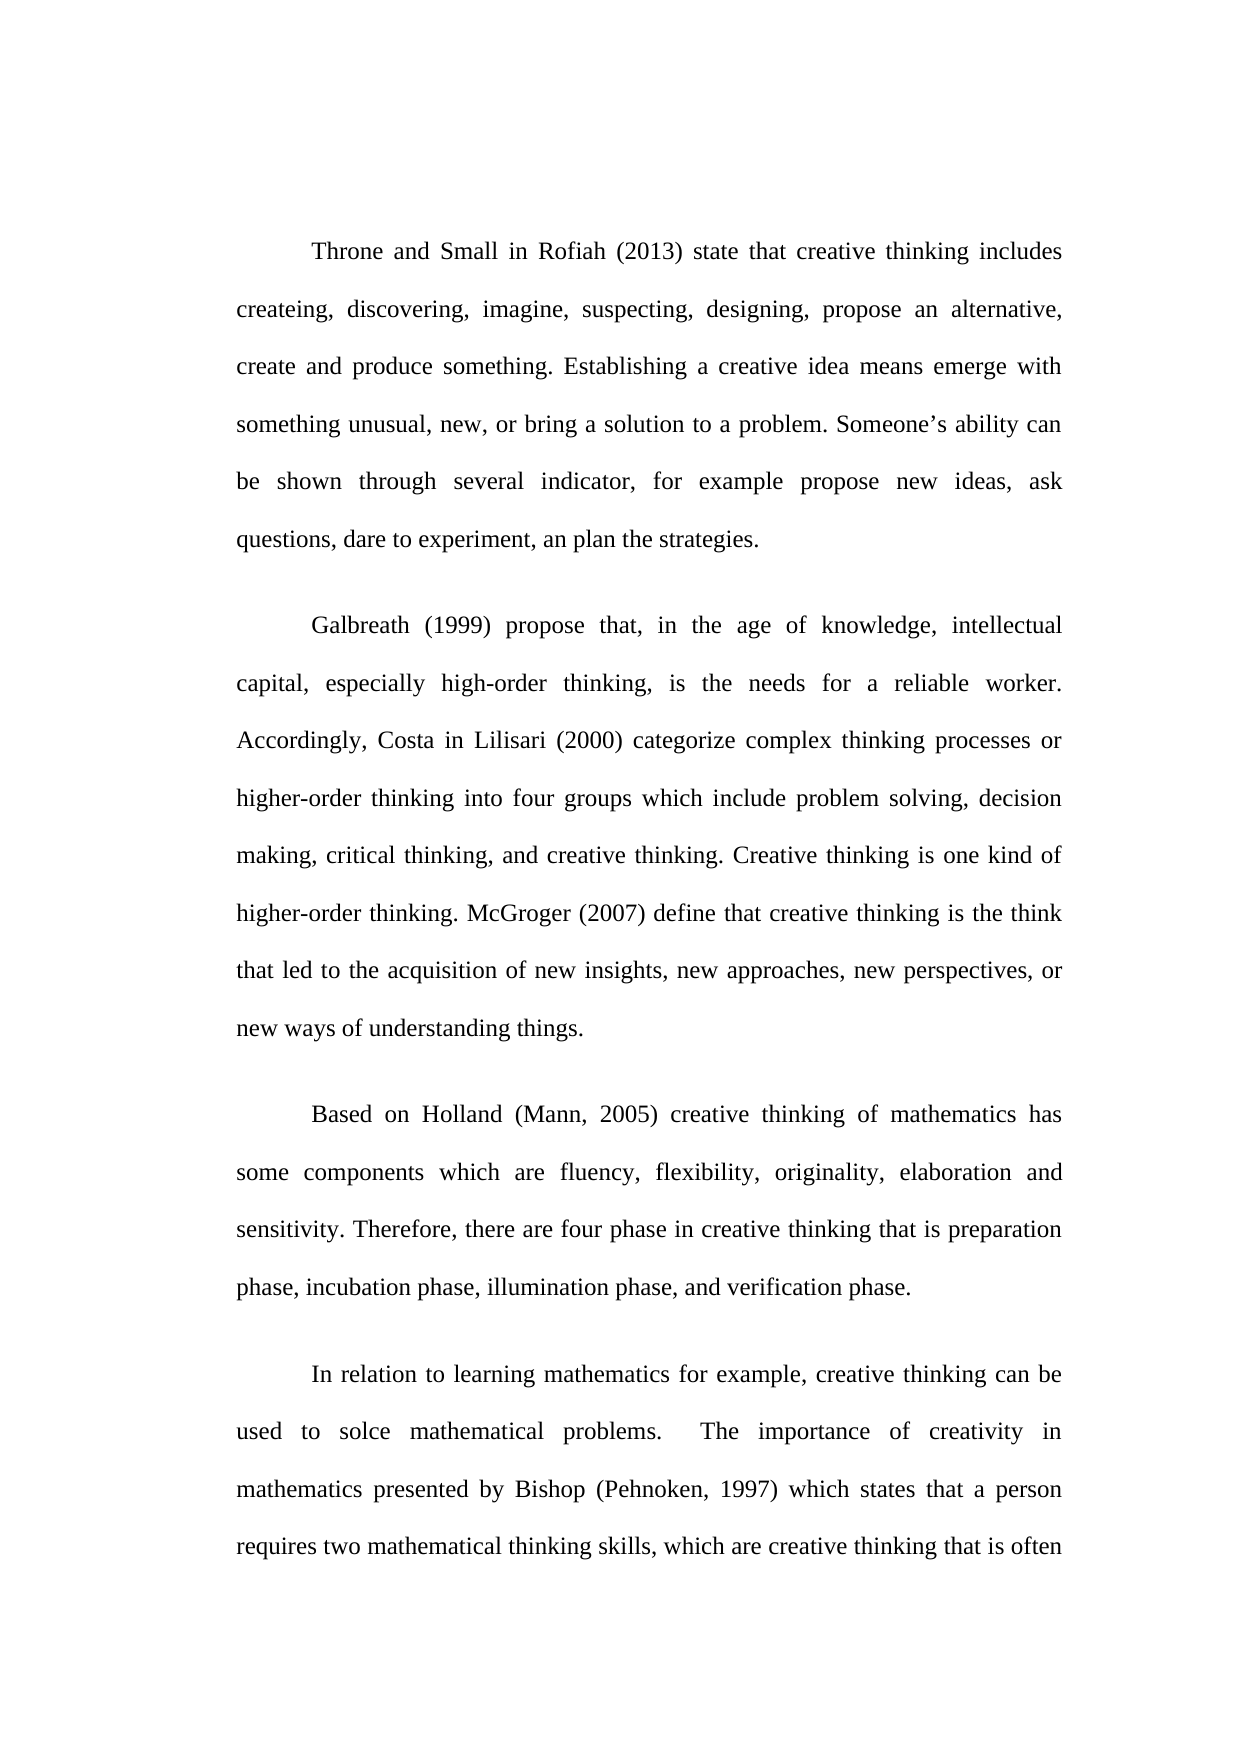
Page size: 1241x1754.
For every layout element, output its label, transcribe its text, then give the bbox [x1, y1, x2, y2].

list Throne and Small in Rofiah (2013) state that creative thinking includes createing, discovering, imagine, suspecting, designing, propose an alternative, create and produce something. Establishing a creative idea means emerge with something unusual, new, or bring a solution to a problem. Someone’s ability can be shown through several indicator, for example propose new ideas, ask questions, dare to experiment, an plan the strategies. [236, 236, 1063, 552]
list Galbreath (1999) propose that, in the age of knowledge, intellectual capital, especially high-order thinking, is the needs for a reliable worker. Accordingly, Costa in Lilisari (2000) categorize complex thinking processes or higher-order thinking into four groups which include problem solving, decision making, critical thinking, and creative thinking. Creative thinking is one kind of higher-order thinking. McGroger (2007) define that creative thinking is the think that led to the acquisition of new insights, new approaches, new perspectives, or new ways of understanding things. [236, 610, 1063, 1042]
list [236, 1359, 1063, 1560]
list Based on Holland (Mann, 2005) creative thinking of mathematics has some components which are fluency, flexibility, originality, elaboration and sensitivity. Therefore, there are four phase in creative thinking that is preparation phase, incubation phase, illumination phase, and verification phase. [236, 1099, 1063, 1301]
